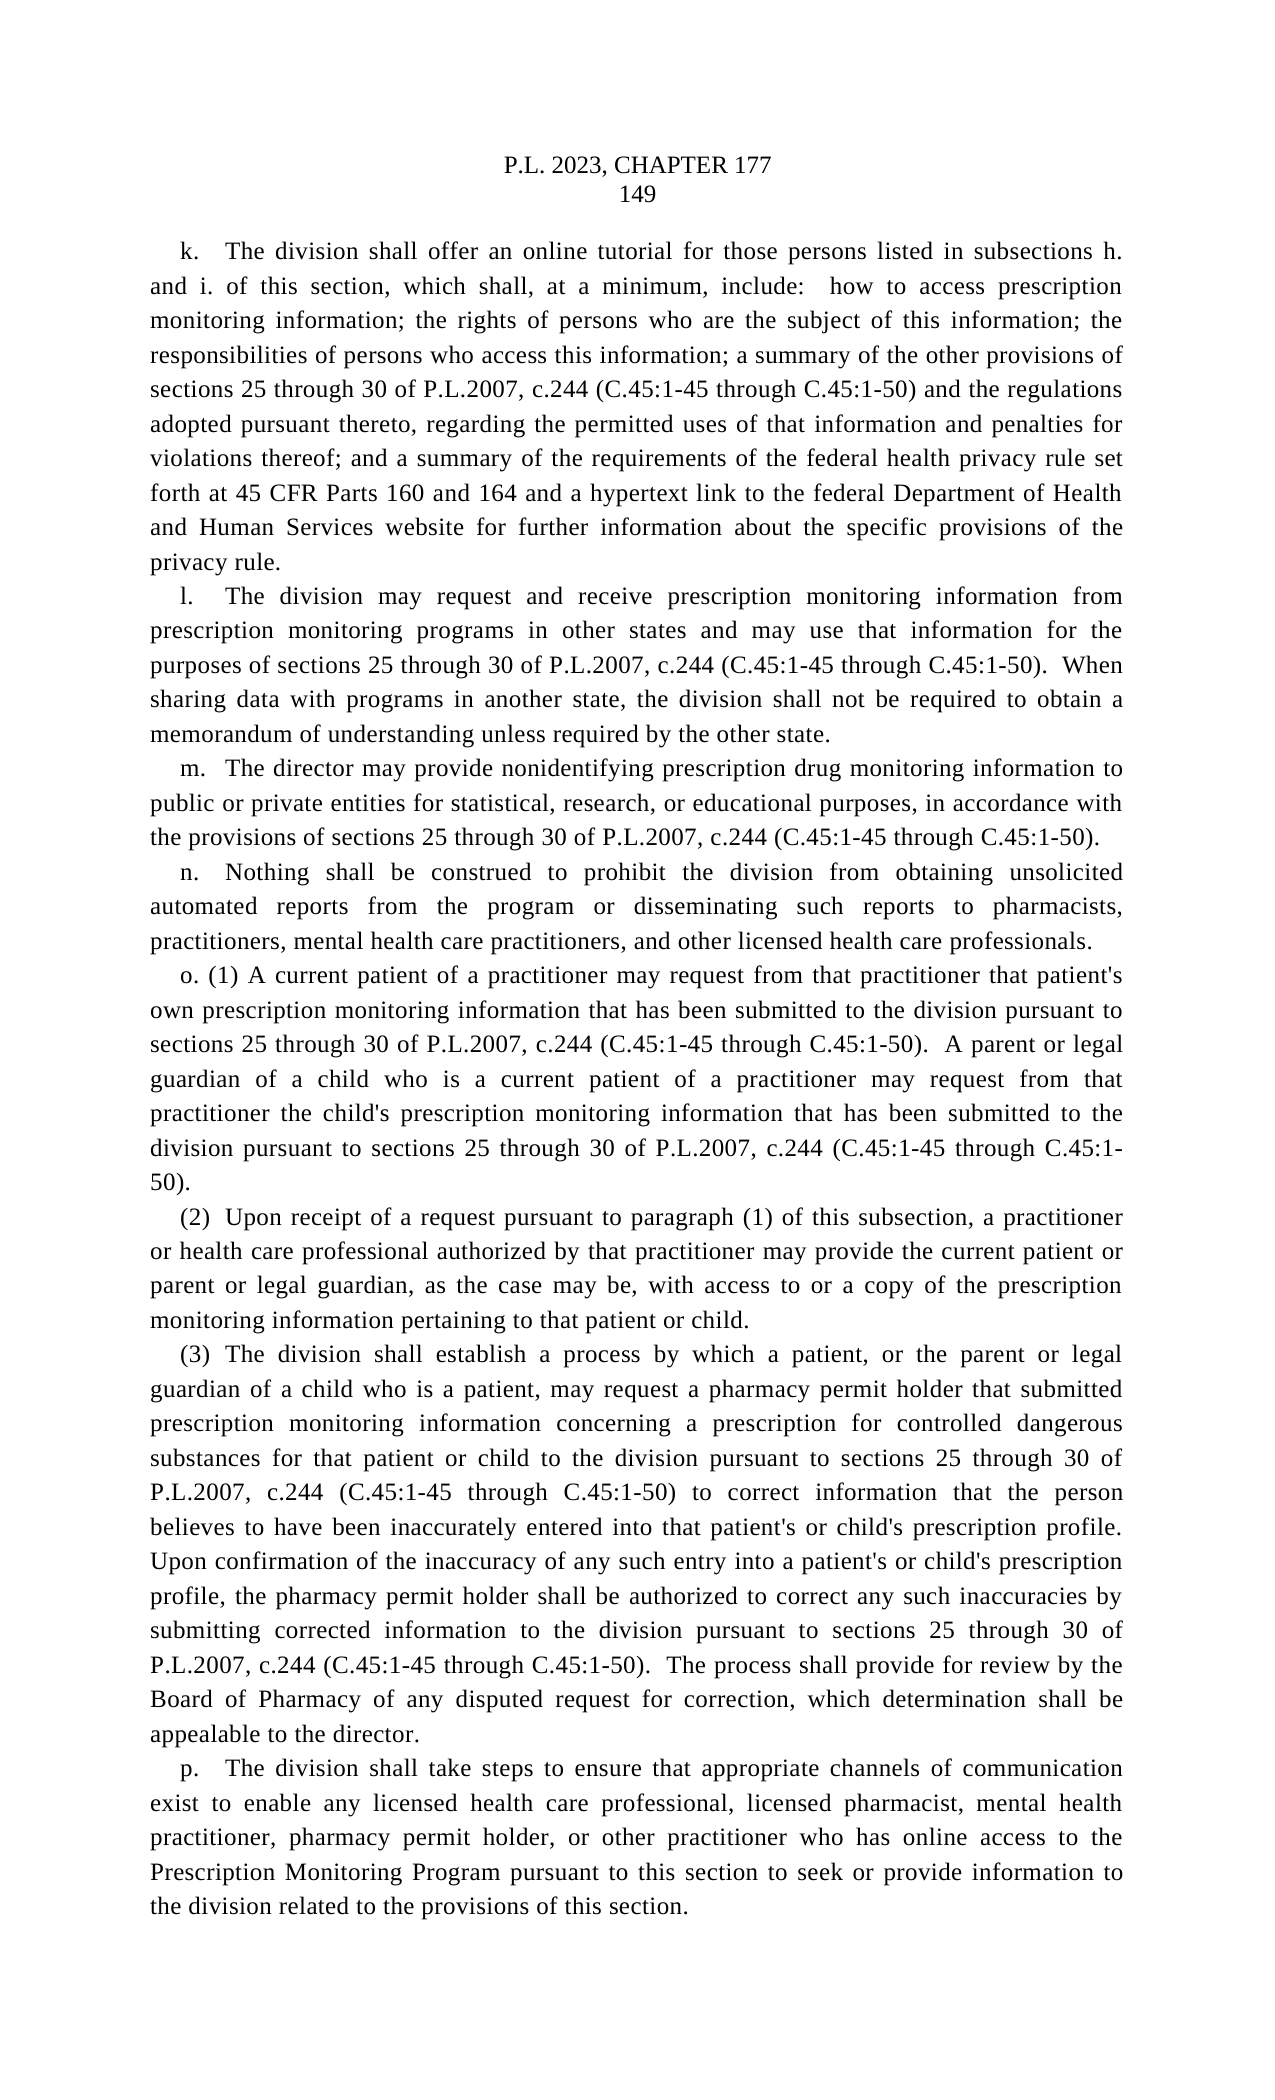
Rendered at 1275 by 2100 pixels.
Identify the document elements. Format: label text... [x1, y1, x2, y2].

text o. (1) A current patient of a practitioner may request from that practitioner that patient's own prescription monitoring information that has been submitted to the division pursuant to sections 25 through 30 of P.L.2007, c.244 (C.45:1-45 through C.45:1-50). A parent or legal guardian of a child who is a current patient of a practitioner may request from that practitioner the child's prescription monitoring information that has been submitted to the division pursuant to sections 25 through 30 of P.L.2007, c.244 (C.45:1-45 through C.45:1-50). [150, 960, 1125, 1196]
text l. The division may request and receive prescription monitoring information from prescription monitoring programs in other states and may use that information for the purposes of sections 25 through 30 of P.L.2007, c.244 (C.45:1-45 through C.45:1-50). When sharing data with programs in another state, the division shall not be required to obtain a memorandum of understanding unless required by the other state. [150, 581, 1125, 748]
text n. Nothing shall be construed to prohibit the division from obtaining unsolicited automated reports from the program or disseminating such reports to pharmacists, practitioners, mental health care practitioners, and other licensed health care professionals. [150, 857, 1125, 954]
text (2) Upon receipt of a request pursuant to paragraph (1) of this subsection, a practitioner or health care professional authorized by that practitioner may provide the current patient or parent or legal guardian, as the case may be, with access to or a copy of the prescription monitoring information pertaining to that patient or child. [150, 1202, 1125, 1334]
text m. The director may provide nonidentifying prescription drug monitoring information to public or private entities for statistical, research, or educational purposes, in accordance with the provisions of sections 25 through 30 of P.L.2007, c.244 (C.45:1-45 through C.45:1-50). [150, 753, 1125, 851]
text p. The division shall take steps to ensure that appropriate channels of communication exist to enable any licensed health care professional, licensed pharmacist, mental health practitioner, pharmacy permit holder, or other practitioner who has online access to the Prescription Monitoring Program pursuant to this section to seek or provide information to the division related to the provisions of this section. [150, 1753, 1125, 1920]
text k. The division shall offer an online tutorial for those persons listed in subsections h. and i. of this section, which shall, at a minimum, include: how to access prescription monitoring information; the rights of persons who are the subject of this information; the responsibilities of persons who access this information; a summary of the other provisions of sections 25 through 30 of P.L.2007, c.244 (C.45:1-45 through C.45:1-50) and the regulations adopted pursuant thereto, regarding the permitted uses of that information and penalties for violations thereof; and a summary of the requirements of the federal health privacy rule set forth at 45 CFR Parts 160 and 164 and a hypertext link to the federal Department of Health and Human Services website for further information about the specific provisions of the privacy rule. [150, 236, 1125, 575]
text (3) The division shall establish a process by which a patient, or the parent or legal guardian of a child who is a patient, may request a pharmacy permit holder that submitted prescription monitoring information concerning a prescription for controlled dangerous substances for that patient or child to the division pursuant to sections 25 through 30 of P.L.2007, c.244 (C.45:1-45 through C.45:1-50) to correct information that the person believes to have been inaccurately entered into that patient's or child's prescription profile. Upon confirmation of the inaccuracy of any such entry into a patient's or child's prescription profile, the pharmacy permit holder shall be authorized to correct any such inaccuracies by submitting corrected information to the division pursuant to sections 25 through 30 of P.L.2007, c.244 (C.45:1-45 through C.45:1-50). The process shall provide for review by the Board of Pharmacy of any disputed request for correction, which determination shall be appealable to the director. [150, 1339, 1125, 1748]
